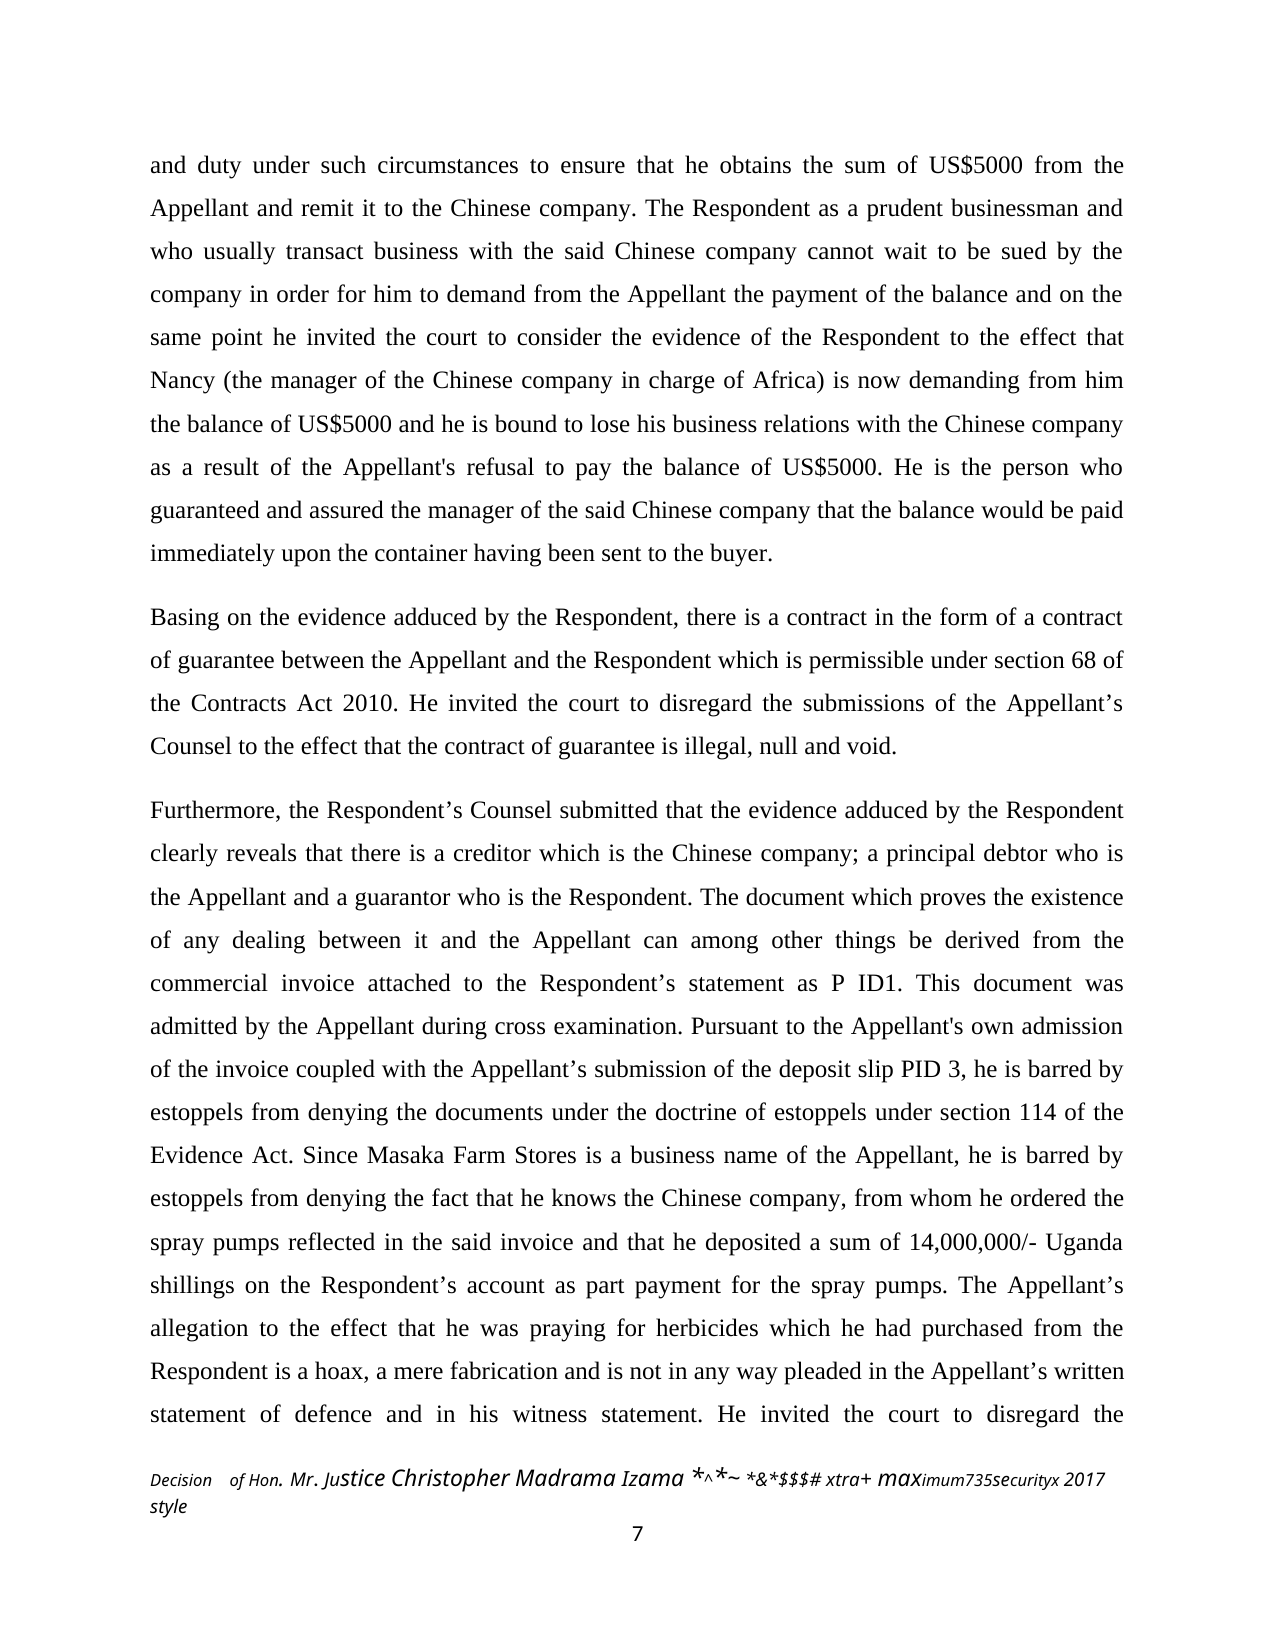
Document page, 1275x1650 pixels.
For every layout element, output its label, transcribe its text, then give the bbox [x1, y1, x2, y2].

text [150, 795, 1125, 1428]
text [150, 150, 1125, 567]
text Basing on the evidence adduced by the Respondent, there is a contract in the form of a contract of guarantee between the Appellant and the Respondent which is permissible under section 68 of the Contracts Act 2010. He invited the court to disregard the submissions of the Appellant’s Counsel to the effect that the contract of guarantee is illegal, null and void. [150, 602, 1125, 760]
